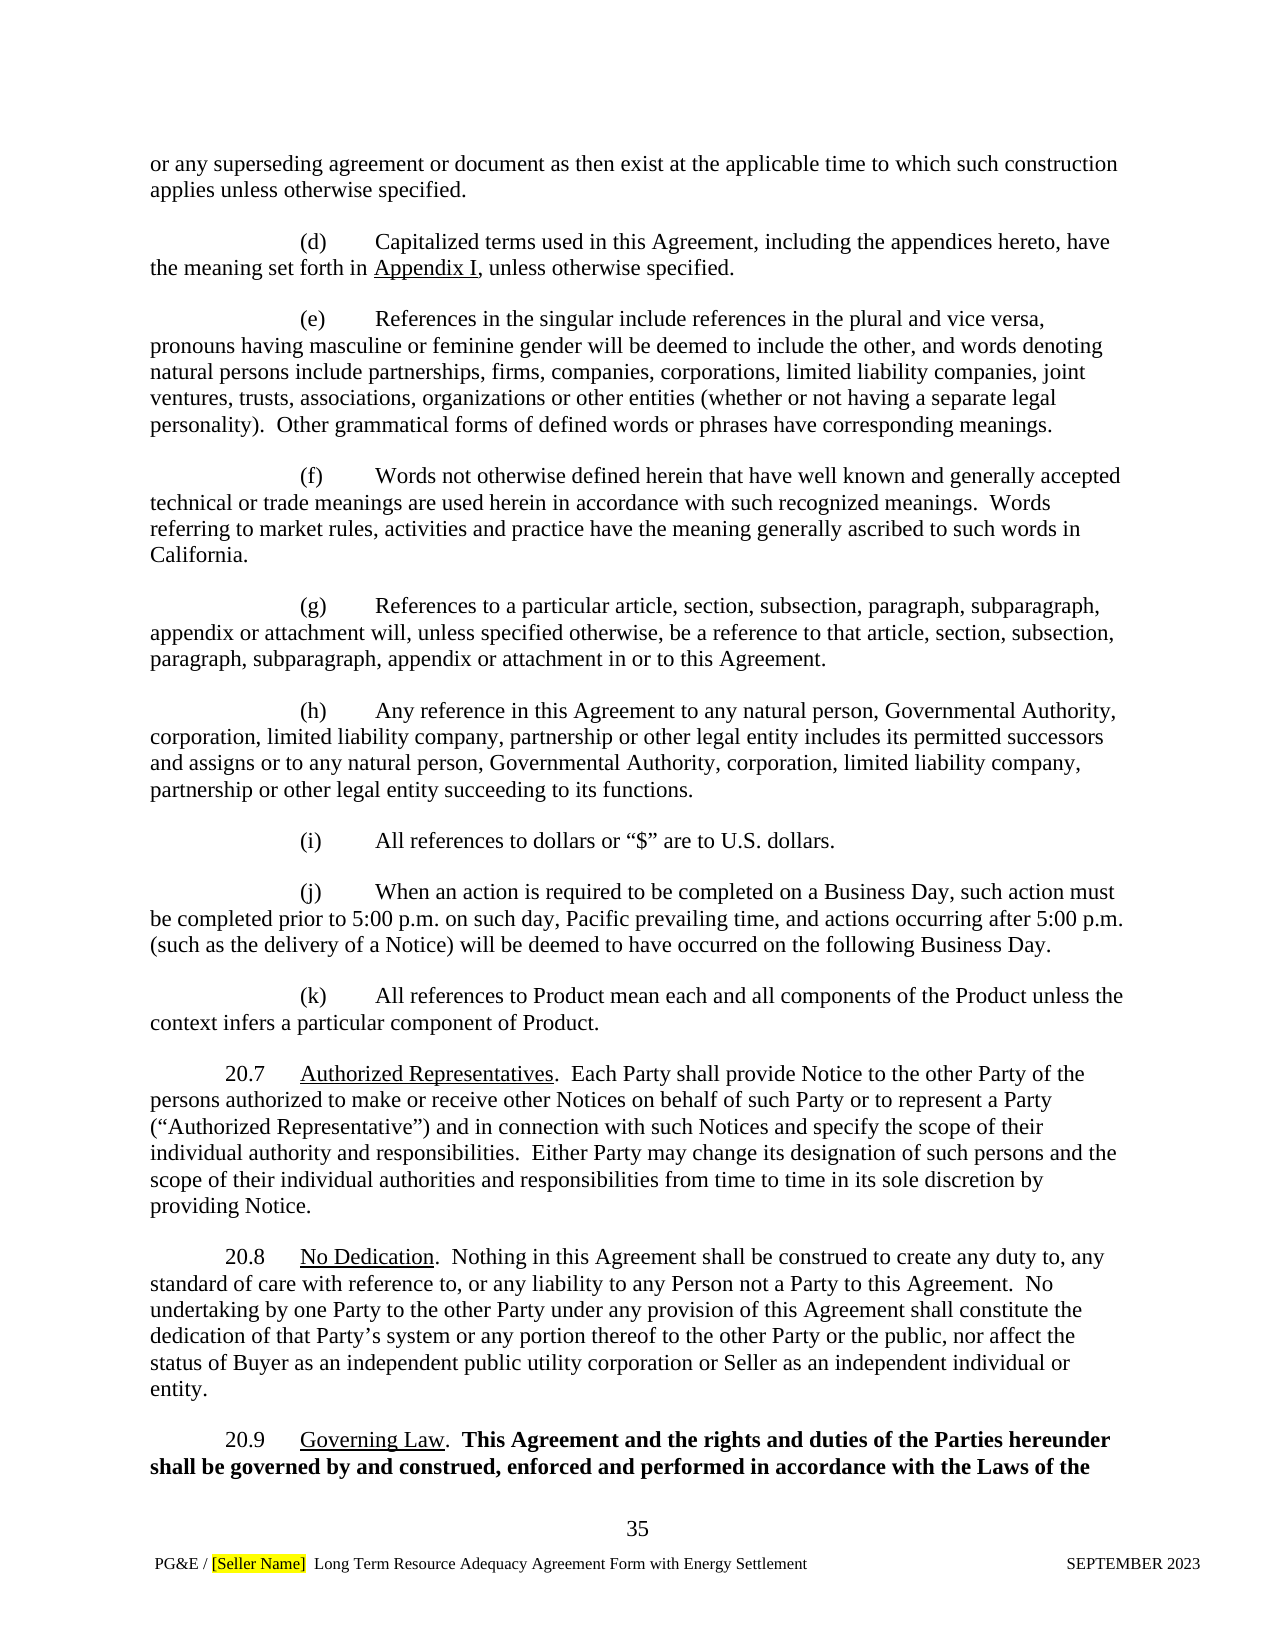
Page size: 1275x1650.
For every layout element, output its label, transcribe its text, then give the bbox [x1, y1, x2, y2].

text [150, 1426, 1125, 1479]
text (h) Any reference in this Agreement to any natural person, Governmental Authority, corporation, limited liability company, partnership or other legal entity includes its permitted successors and assigns or to any natural person, Governmental Authority, corporation, limited liability company, partnership or other legal entity succeeding to its functions. [150, 697, 1125, 802]
text 20.8 No Dedication . Nothing in this Agreement shall be construed to create any duty to, any standard of care with reference to, or any liability to any Person not a Party to this Agreement. No undertaking by one Party to the other Party under any provision of this Agreement shall constitute the dedication of that Party’s system or any portion thereof to the other Party or the public, nor affect the status of Buyer as an independent public utility corporation or Seller as an independent individual or entity. [150, 1243, 1125, 1401]
text (f) Words not otherwise defined herein that have well known and generally accepted technical or trade meanings are used herein in accordance with such recognized meanings. Words referring to market rules, activities and practice have the meaning generally ascribed to such words in California. [150, 462, 1125, 568]
text (g) References to a particular article, section, subsection, paragraph, subparagraph, appendix or attachment will, unless specified otherwise, be a reference to that article, section, subsection, paragraph, subparagraph, appendix or attachment in or to this Agreement. [150, 593, 1125, 672]
text (d) Capitalized terms used in this Agreement, including the appendices hereto, have the meaning set forth in Appendix I, unless otherwise specified. [150, 228, 1125, 280]
text (e) References in the singular include references in the plural and vice versa, pronouns having masculine or feminine gender will be deemed to include the other, and words denoting natural persons include partnerships, firms, companies, corporations, limited liability companies, joint ventures, trusts, associations, organizations or other entities (whether or not having a separate legal personality). Other grammatical forms of defined words or phrases have corresponding meanings. [150, 305, 1125, 437]
text (j) When an action is required to be completed on a Business Day, such action must be completed prior to 5:00 p.m. on such day, Pacific prevailing time, and actions occurring after 5:00 p.m. (such as the delivery of a Notice) will be deemed to have occurred on the following Business Day. [150, 878, 1125, 957]
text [150, 150, 1125, 203]
text (i) All references to dollars or “$” are to U.S. dollars. [150, 827, 1125, 853]
text 20.7 Authorized Representatives . Each Party shall provide Notice to the other Party of the persons authorized to make or receive other Notices on behalf of such Party or to represent a Party (“Authorized Representative”) and in connection with such Notices and specify the scope of their individual authority and responsibilities. Either Party may change its designation of such persons and the scope of their individual authorities and responsibilities from time to time in its sole discretion by providing Notice. [150, 1060, 1125, 1218]
text (k) All references to Product mean each and all components of the Product unless the context infers a particular component of Product. [150, 982, 1125, 1035]
